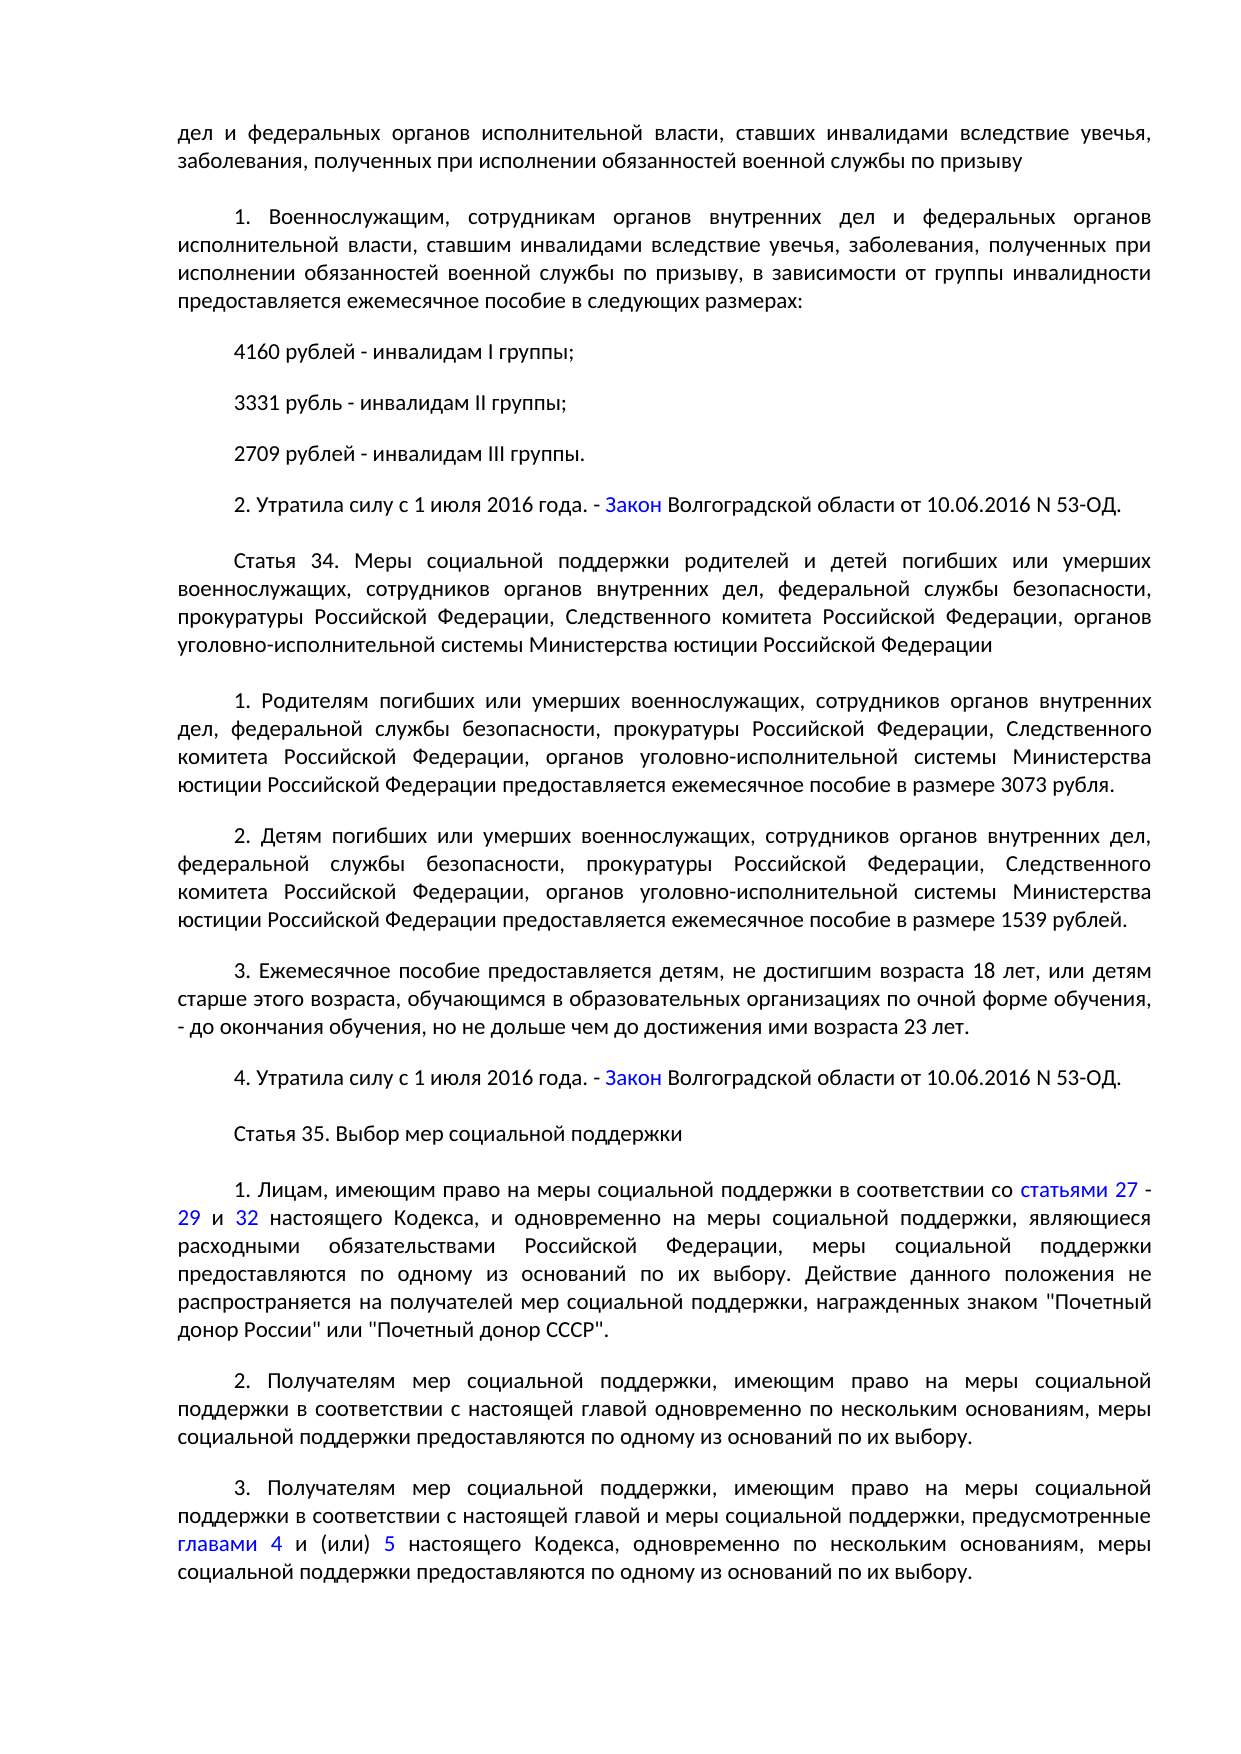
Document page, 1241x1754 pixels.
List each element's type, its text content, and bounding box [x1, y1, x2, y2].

text 2. Утратила силу с 1 июля 2016 года. - Закон Волгоградской области от 10.06.2016 N 53-ОД. [177, 490, 1152, 518]
text 1. Родителям погибших или умерших военнослужащих, сотрудников органов внутренних дел, федеральной службы безопасности, прокуратуры Российской Федерации, Следственного комитета Российской Федерации, органов уголовно-исполнительной системы Министерства юстиции Российской Федерации предоставляется ежемесячное пособие в размере 3073 рубля. [177, 686, 1152, 798]
text 2709 рублей - инвалидам III группы. [177, 439, 1152, 467]
text 3331 рубль - инвалидам II группы; [177, 388, 1152, 416]
text 1. Лицам, имеющим право на меры социальной поддержки в соответствии со статьями 27 - 29 и 32 настоящего Кодекса, и одновременно на меры социальной поддержки, являющиеся расходными обязательствами Российской Федерации, меры социальной поддержки предоставляются по одному из оснований по их выбору. Действие данного положения не распространяется на получателей мер социальной поддержки, награжденных знаком "Почетный донор России" или "Почетный донор СССР". [177, 1175, 1152, 1343]
text 2. Получателям мер социальной поддержки, имеющим право на меры социальной поддержки в соответствии с настоящей главой одновременно по нескольким основаниям, меры социальной поддержки предоставляются по одному из оснований по их выбору. [177, 1366, 1152, 1450]
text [177, 118, 1152, 174]
text 3. Ежемесячное пособие предоставляется детям, не достигшим возраста 18 лет, или детям старше этого возраста, обучающимся в образовательных организациях по очной форме обучения, - до окончания обучения, но не дольше чем до достижения ими возраста 23 лет. [177, 956, 1152, 1040]
text 4160 рублей - инвалидам I группы; [177, 337, 1152, 365]
text 4. Утратила силу с 1 июля 2016 года. - Закон Волгоградской области от 10.06.2016 N 53-ОД. [177, 1063, 1152, 1091]
text 3. Получателям мер социальной поддержки, имеющим право на меры социальной поддержки в соответствии с настоящей главой и меры социальной поддержки, предусмотренные главами 4 и (или) 5 настоящего Кодекса, одновременно по нескольким основаниям, меры социальной поддержки предоставляются по одному из оснований по их выбору. [177, 1473, 1152, 1585]
text Статья 35. Выбор мер социальной поддержки [177, 1119, 1152, 1147]
text 1. Военнослужащим, сотрудникам органов внутренних дел и федеральных органов исполнительной власти, ставшим инвалидами вследствие увечья, заболевания, полученных при исполнении обязанностей военной службы по призыву, в зависимости от группы инвалидности предоставляется ежемесячное пособие в следующих размерах: [177, 202, 1152, 314]
text Статья 34. Меры социальной поддержки родителей и детей погибших или умерших военнослужащих, сотрудников органов внутренних дел, федеральной службы безопасности, прокуратуры Российской Федерации, Следственного комитета Российской Федерации, органов уголовно-исполнительной системы Министерства юстиции Российской Федерации [177, 546, 1152, 658]
text 2. Детям погибших или умерших военнослужащих, сотрудников органов внутренних дел, федеральной службы безопасности, прокуратуры Российской Федерации, Следственного комитета Российской Федерации, органов уголовно-исполнительной системы Министерства юстиции Российской Федерации предоставляется ежемесячное пособие в размере 1539 рублей. [177, 821, 1152, 933]
